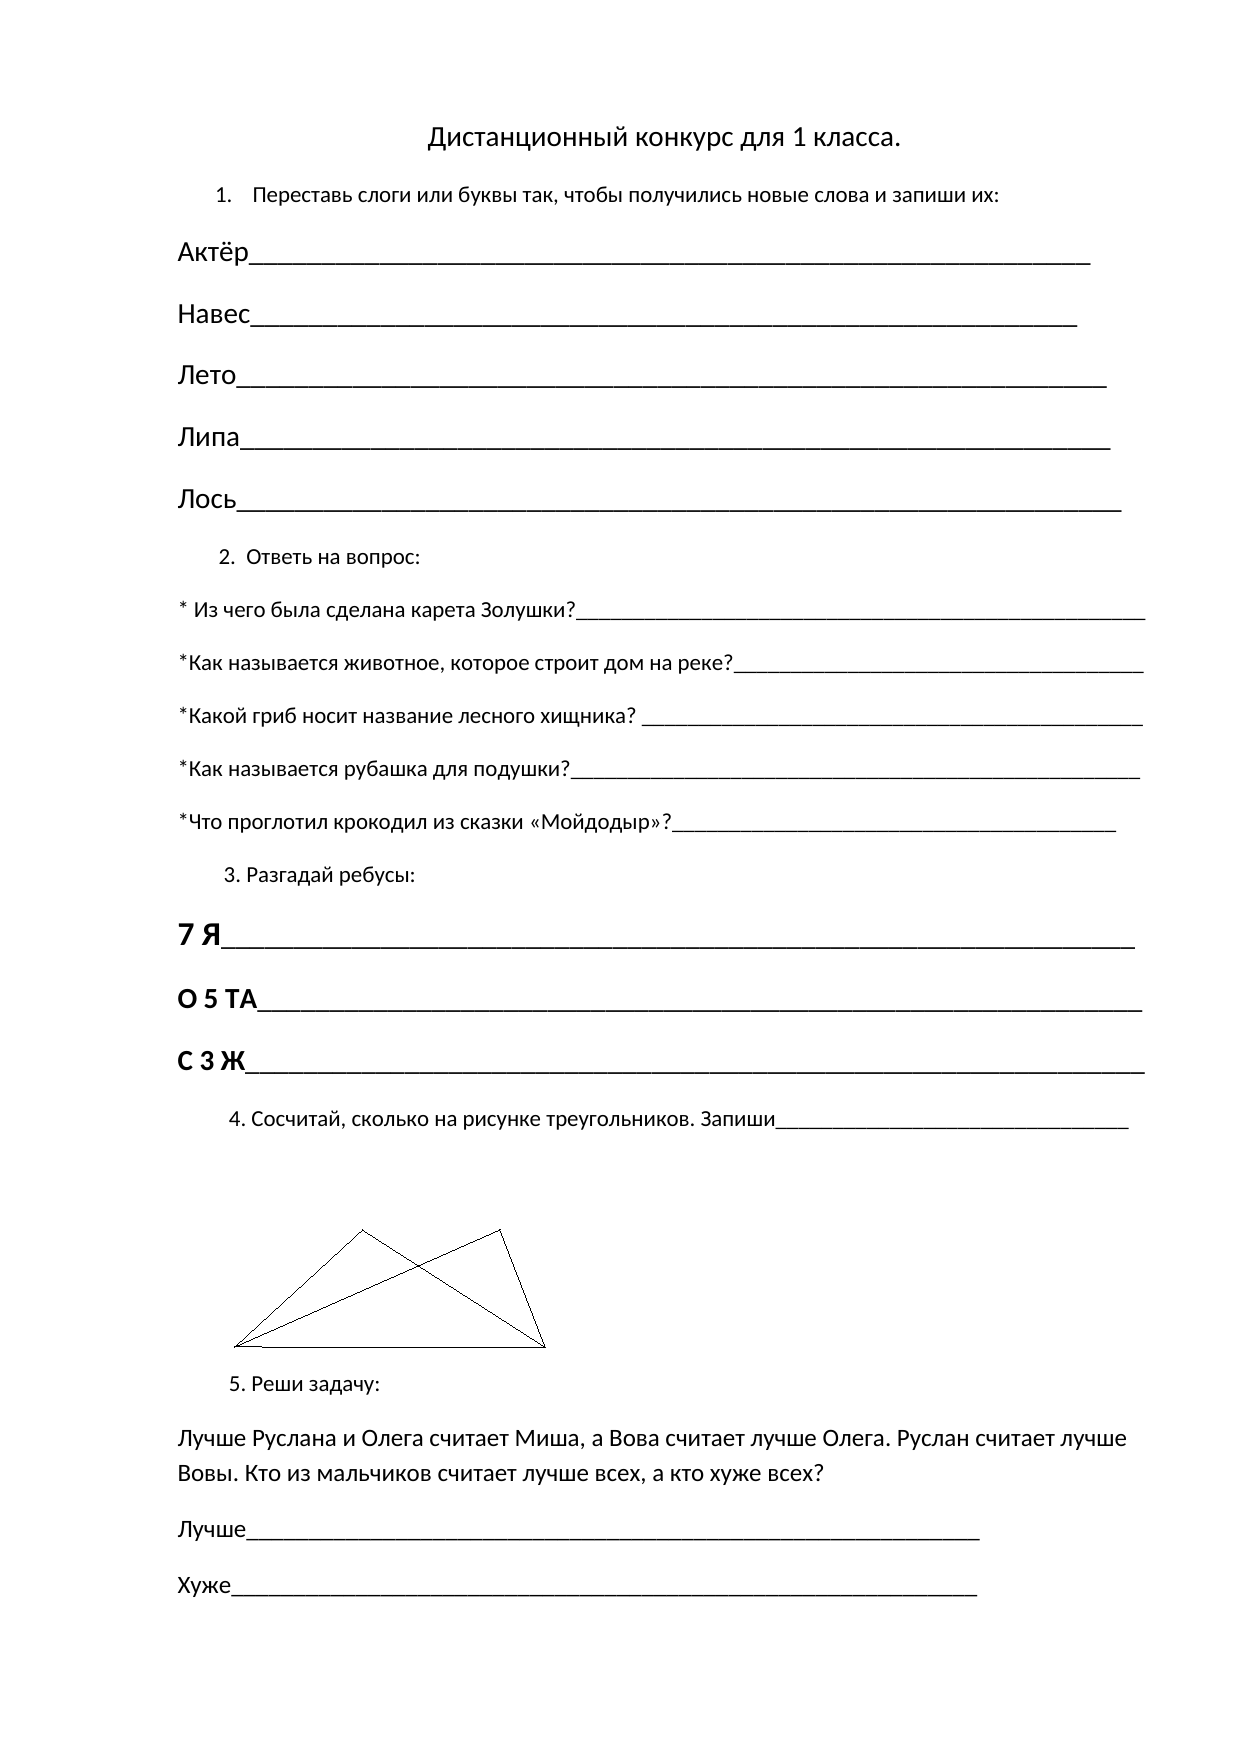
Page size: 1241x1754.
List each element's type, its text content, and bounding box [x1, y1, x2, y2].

list Переставь слоги или буквы так, чтобы получились новые слова и запиши их: [215, 180, 1152, 208]
text Лучше Руслана и Олега считает Миша, а Вова считает лучше Олега. Руслан считает лучше Вовы. Кто из мальчиков считает лучше всех, а кто хуже всех? [177, 1422, 1152, 1488]
text Актёр__________________________________________________________ [177, 233, 1152, 268]
text 4. Сосчитай, сколько на рисунке треугольников. Запиши_______________________________ [177, 1104, 1152, 1132]
text Лучше___________________________________________________________ [177, 1513, 1152, 1543]
text *Как называется рубашка для подушки?__________________________________________________ [177, 754, 1152, 782]
text Навес_________________________________________________________ [177, 295, 1152, 330]
text *Как называется животное, которое строит дом на реке?____________________________________ [177, 648, 1152, 676]
text *Какой гриб носит название лесного хищника? ____________________________________________ [177, 701, 1152, 729]
text С 3 Ж______________________________________________________________ [177, 1042, 1152, 1078]
text 5. Реши задачу: [177, 1369, 1152, 1397]
text Липа____________________________________________________________ [177, 418, 1152, 454]
text 3. Разгадай ребусы: [177, 860, 1152, 888]
text Лето____________________________________________________________ [177, 356, 1152, 392]
text О 5 ТА_____________________________________________________________ [177, 981, 1152, 1016]
text * Из чего была сделана карета Золушки?__________________________________________________ [177, 595, 1152, 623]
text Хуже____________________________________________________________ [177, 1569, 1152, 1599]
text Лось_____________________________________________________________ [177, 480, 1152, 516]
text 7 Я_______________________________________________________________ [177, 913, 1152, 954]
text 2. Ответь на вопрос: [177, 542, 1152, 570]
text *Что проглотил крокодил из сказки «Мойдодыр»?_______________________________________ [177, 807, 1152, 835]
text Дистанционный конкурс для 1 класса. [177, 118, 1152, 154]
